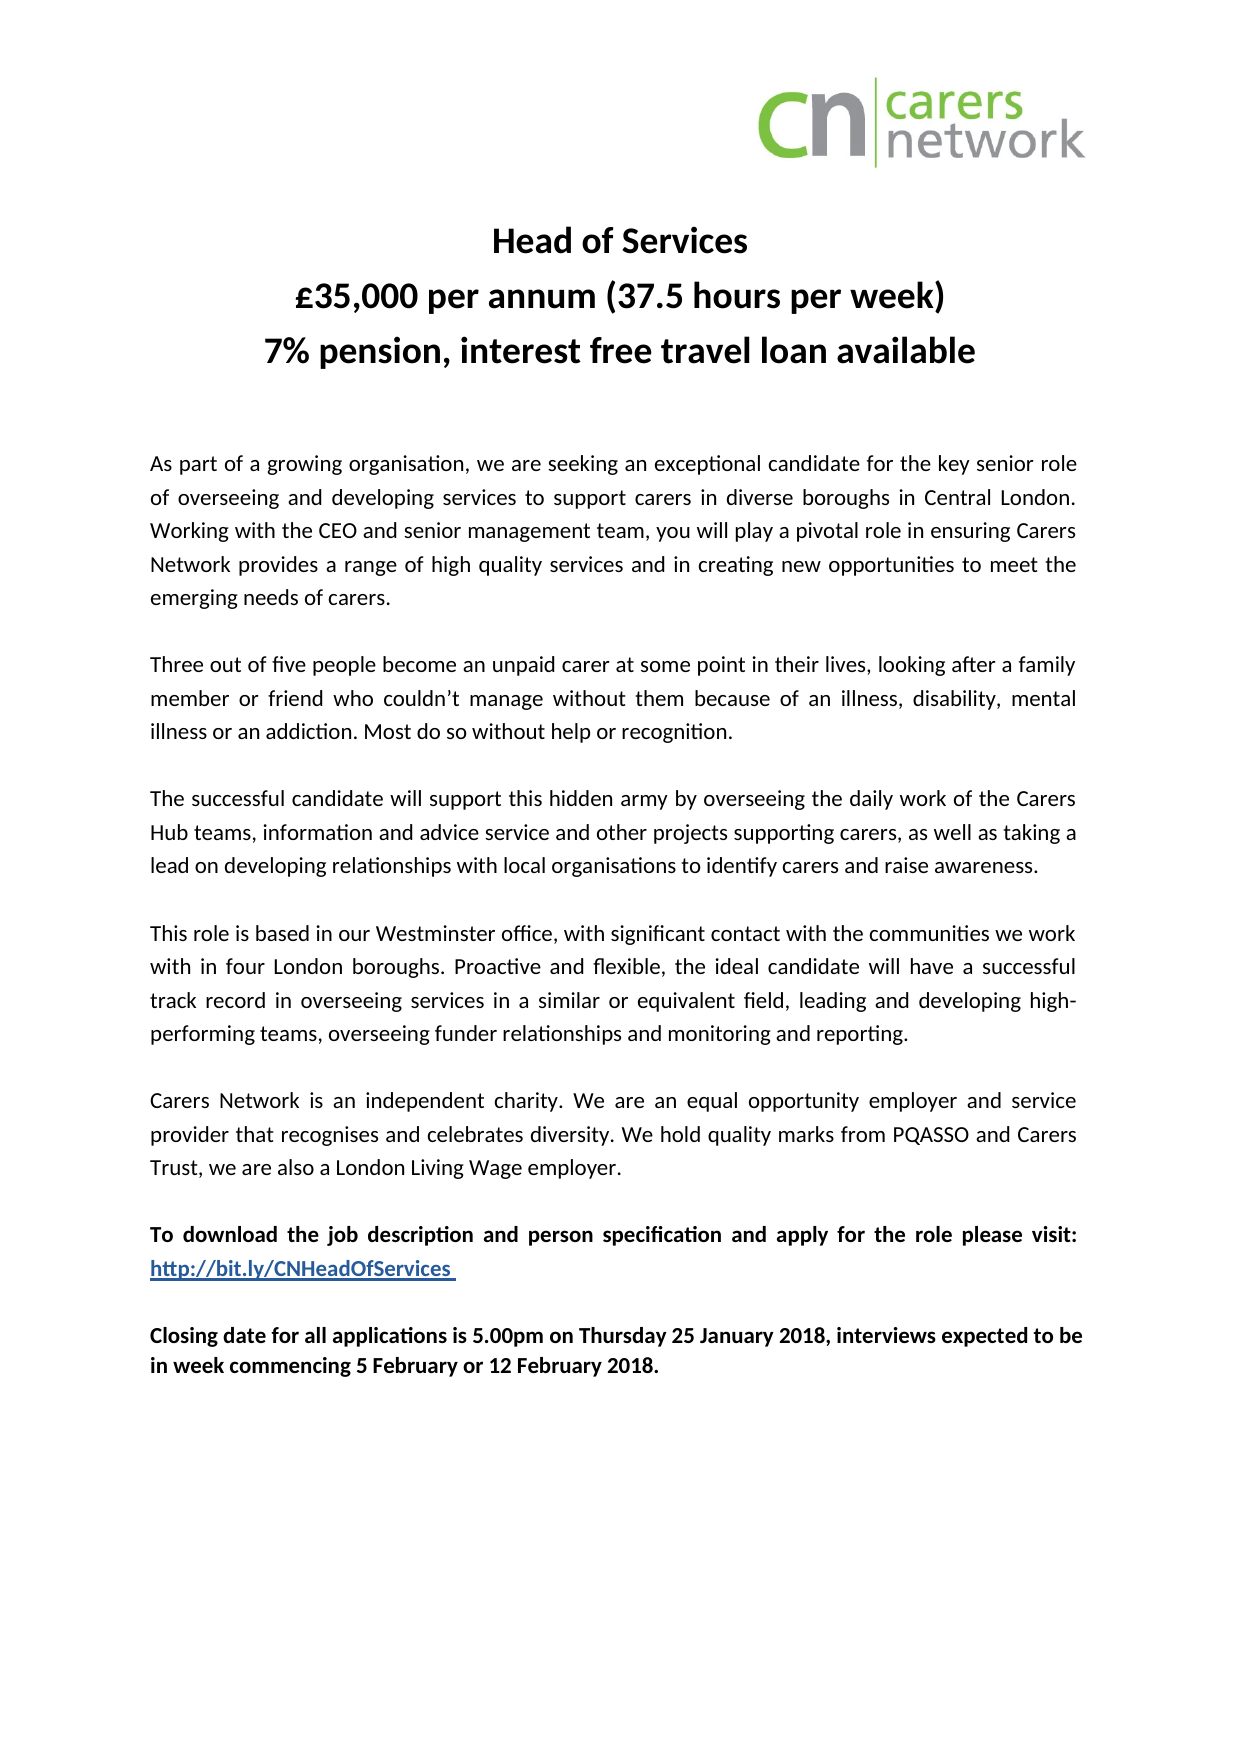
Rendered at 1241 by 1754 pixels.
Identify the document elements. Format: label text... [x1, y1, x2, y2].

text Three out of five people become an unpaid carer at some point in their lives, looking after a family member or friend who couldn’t manage without them because of an illness, disability, mental illness or an addiction. Most do so without help or recognition. [150, 650, 1078, 746]
text Closing date for all applications is 5.00pm on Thursday 25 January 2018, interviews expected to be in week commencing 5 February or 12 February 2018. [150, 1321, 1090, 1379]
text As part of a growing organisation, we are seeking an exceptional candidate for the key senior role of overseeing and developing services to support carers in diverse boroughs in Central London. Working with the CEO and senior management team, you will play a pivotal role in ensuring Carers Network provides a range of high quality services and in creating new opportunities to meet the emerging needs of carers. [150, 449, 1078, 611]
text Carers Network is an independent charity. We are an equal opportunity employer and service provider that recognises and celebrates diversity. We hold quality marks from PQASSO and Carers Trust, we are also a London Living Wage employer. [150, 1086, 1078, 1182]
text Head of Services £35,000 per annum (37.5 hours per week) 7% pension, interest free travel loan available [162, 217, 1078, 373]
text This role is based in our Westminster office, with significant contact with the communities we work with in four London boroughs. Proactive and flexible, the ideal candidate will have a successful track record in overseeing services in a similar or equivalent field, leading and developing high-performing teams, overseeing funder relationships and monitoring and reporting. [150, 919, 1078, 1047]
text To download the job description and person specification and apply for the role please visit: http://bit.ly/CNHeadOfServices [150, 1221, 1078, 1282]
picture [746, 72, 1096, 173]
text The successful candidate will support this hidden army by overseeing the daily work of the Carers Hub teams, information and advice service and other projects supporting carers, as well as taking a lead on developing relationships with local organisations to identify carers and raise awareness. [150, 784, 1078, 880]
